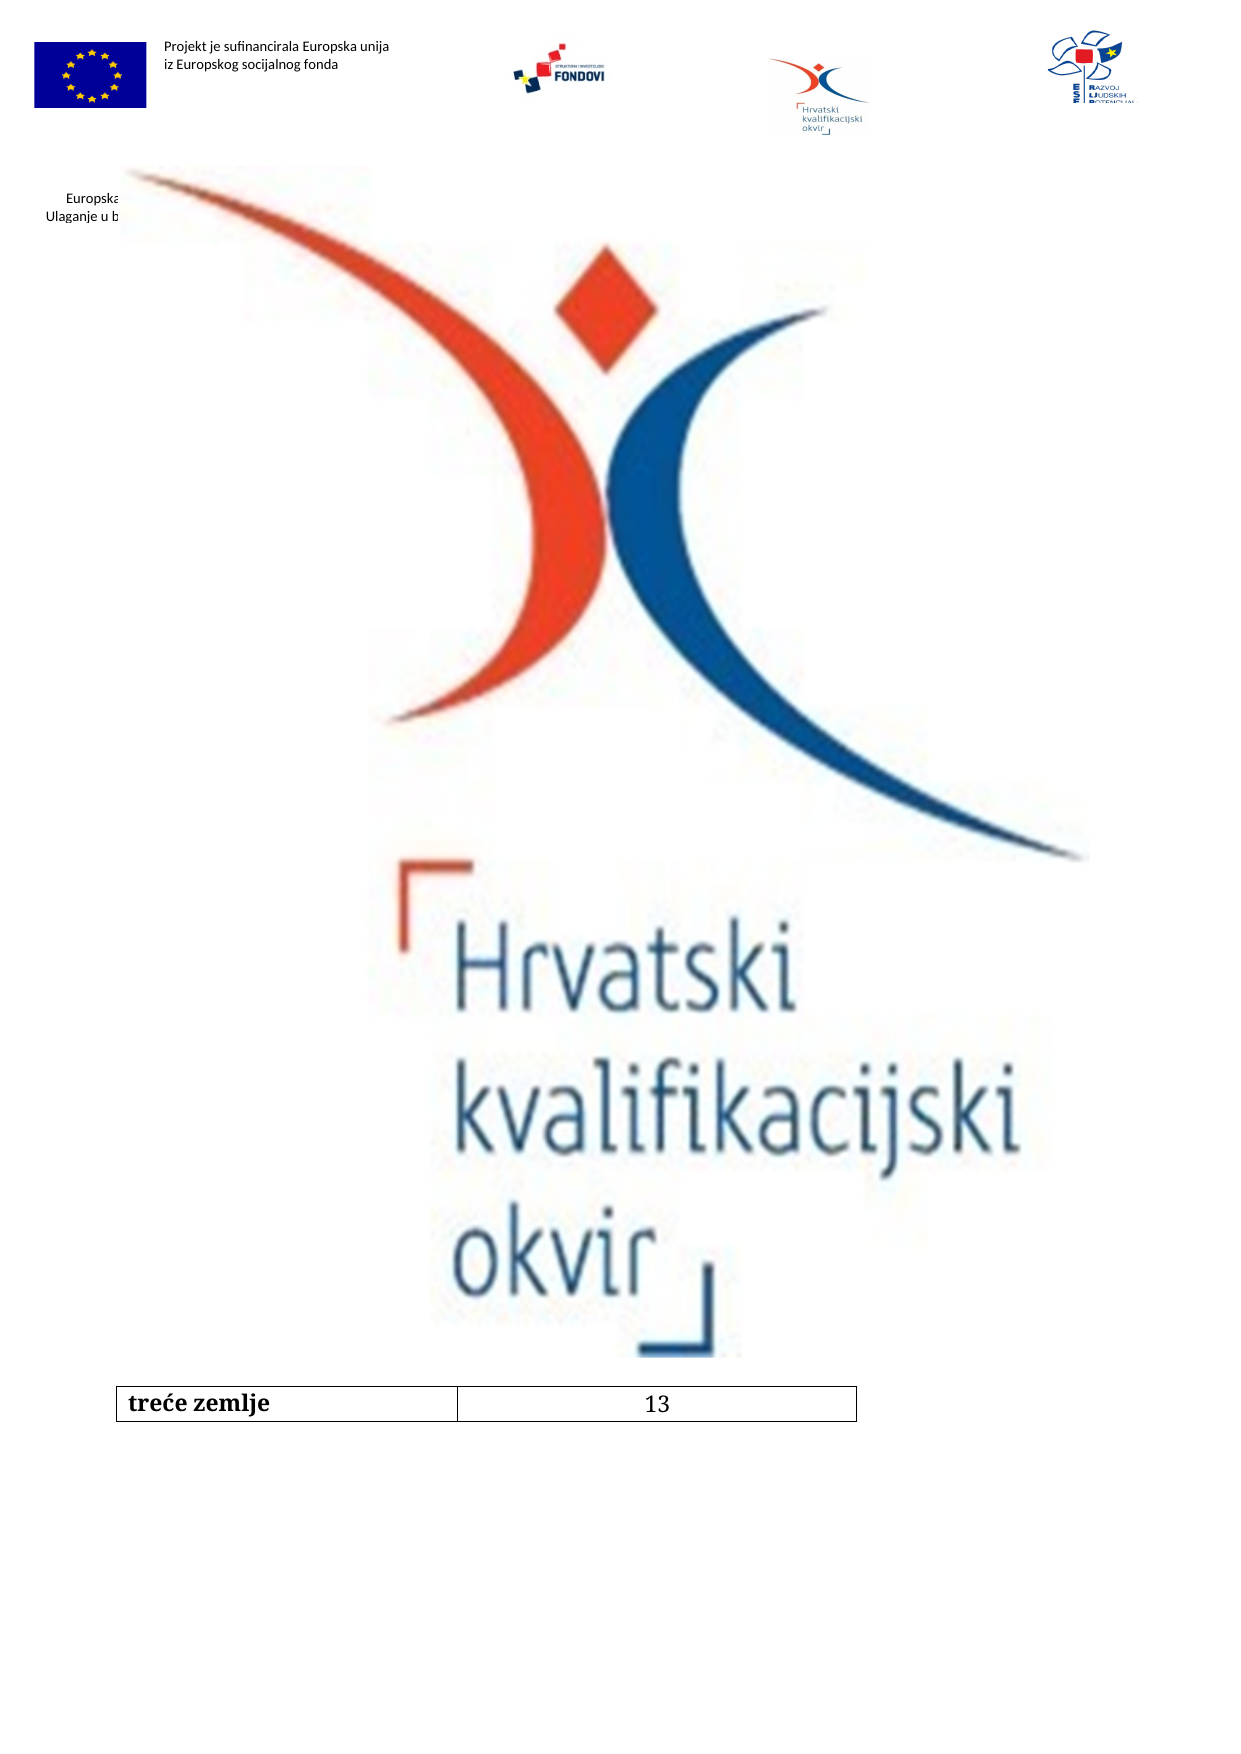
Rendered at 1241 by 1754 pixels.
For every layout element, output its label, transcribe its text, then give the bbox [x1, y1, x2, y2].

picture [34, 42, 147, 108]
picture [1046, 30, 1138, 102]
table_cell 13 [458, 1387, 856, 1421]
picture [118, 163, 1093, 1361]
picture [503, 35, 612, 105]
table_cell treće zemlje [117, 1387, 457, 1421]
picture [767, 58, 869, 135]
